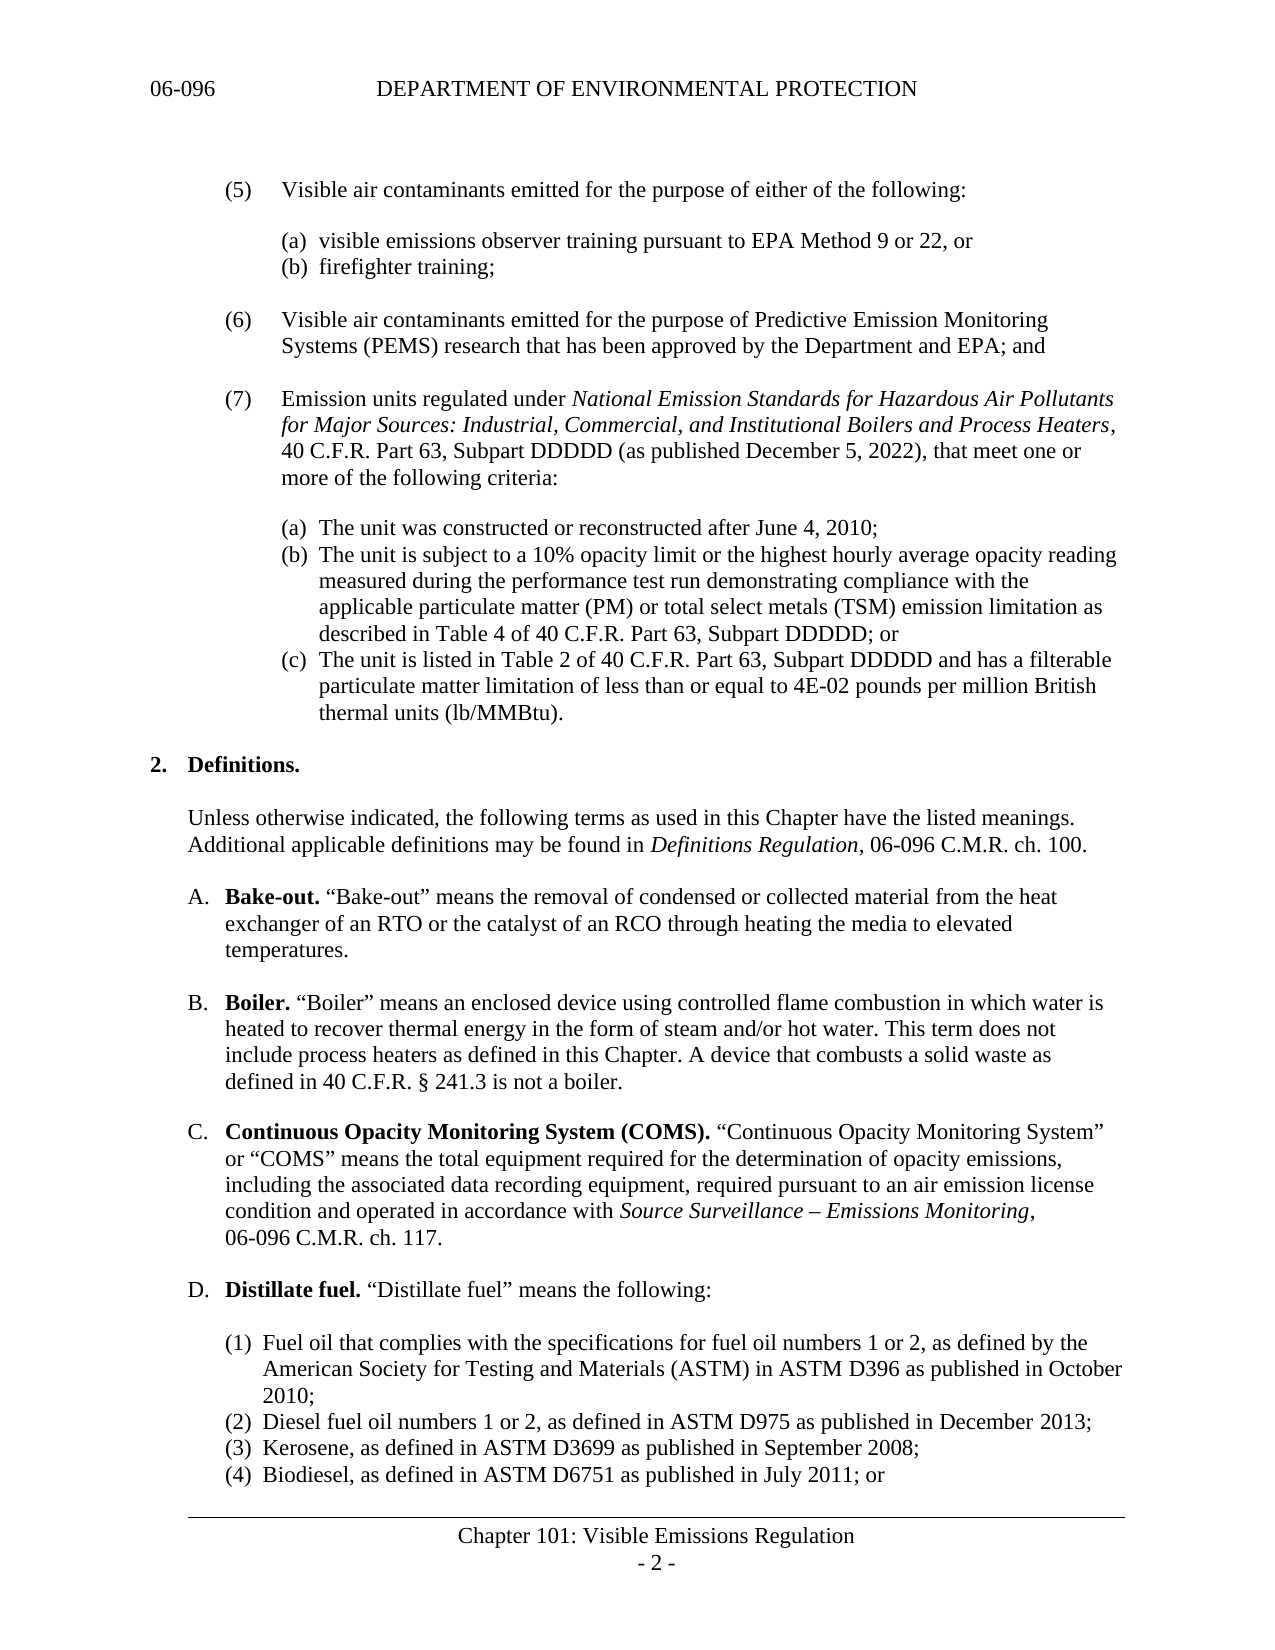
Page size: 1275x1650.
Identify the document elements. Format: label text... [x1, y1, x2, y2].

list Bake-out. “Bake-out” means the removal of condensed or collected material from the heat exchanger of an RTO or the catalyst of an RCO through heating the media to elevated temperatures. [187, 883, 1125, 962]
list Kerosene, as defined in ASTM D3699 as published in September 2008; [225, 1434, 1125, 1461]
list visible emissions observer training pursuant to EPA Method 9 or 22, or [281, 227, 1125, 253]
list The unit is listed in Table 2 of 40 C.F.R. Part 63, Subpart DDDDD and has a filterable particulate matter limitation of less than or equal to 4E-02 pounds per million British thermal units (lb/MMBtu). [281, 646, 1125, 725]
list Continuous Opacity Monitoring System (COMS). “Continuous Opacity Monitoring System” or “COMS” means the total equipment required for the determination of opacity emissions, including the associated data recording equipment, required pursuant to an air emission license condition and operated in accordance with Source Surveillance – Emissions Monitoring, 06-096 C.M.R. ch. 117. [187, 1118, 1125, 1250]
list Visible air contaminants emitted for the purpose of either of the following: [225, 176, 1125, 203]
list Distillate fuel. “Distillate fuel” means the following: [187, 1276, 1125, 1303]
subtitle Definitions. [150, 752, 1125, 778]
list Emission units regulated under National Emission Standards for Hazardous Air Pollutants for Major Sources: Industrial, Commercial, and Institutional Boilers and Process Heaters, 40 C.F.R. Part 63, Subpart DDDDD (as published December 5, 2022), that meet one or more of the following criteria: [225, 385, 1125, 490]
list Diesel fuel oil numbers 1 or 2, as defined in ASTM D975 as published in December 2013; [225, 1408, 1125, 1434]
list Fuel oil that complies with the specifications for fuel oil numbers 1 or 2, as defined by the American Society for Testing and Materials (ASTM) in ASTM D396 as published in October 2010; [225, 1329, 1125, 1408]
list The unit is subject to a 10% opacity limit or the highest hourly average opacity reading measured during the performance test run demonstrating compliance with the applicable particulate matter (PM) or total select metals (TSM) emission limitation as described in Table 4 of 40 C.F.R. Part 63, Subpart DDDDD; or [281, 541, 1125, 646]
list The unit was constructed or reconstructed after June 4, 2010; [281, 514, 1125, 541]
text Unless otherwise indicated, the following terms as used in this Chapter have the listed meanings. Additional applicable definitions may be found in Definitions Regulation, 06-096 C.M.R. ch. 100. [187, 804, 1125, 857]
list Boiler. “Boiler” means an enclosed device using controlled flame combustion in which water is heated to recover thermal energy in the form of steam and/or hot water. This term does not include process heaters as defined in this Chapter. A device that combusts a solid waste as defined in 40 C.F.R. § 241.3 is not a boiler. [187, 989, 1125, 1094]
list Visible air contaminants emitted for the purpose of Predictive Emission Monitoring Systems (PEMS) research that has been approved by the Department and EPA; and [225, 306, 1125, 358]
list firefighter training; [281, 253, 1125, 279]
list Biodiesel, as defined in ASTM D6751 as published in July 2011; or [225, 1461, 1125, 1487]
